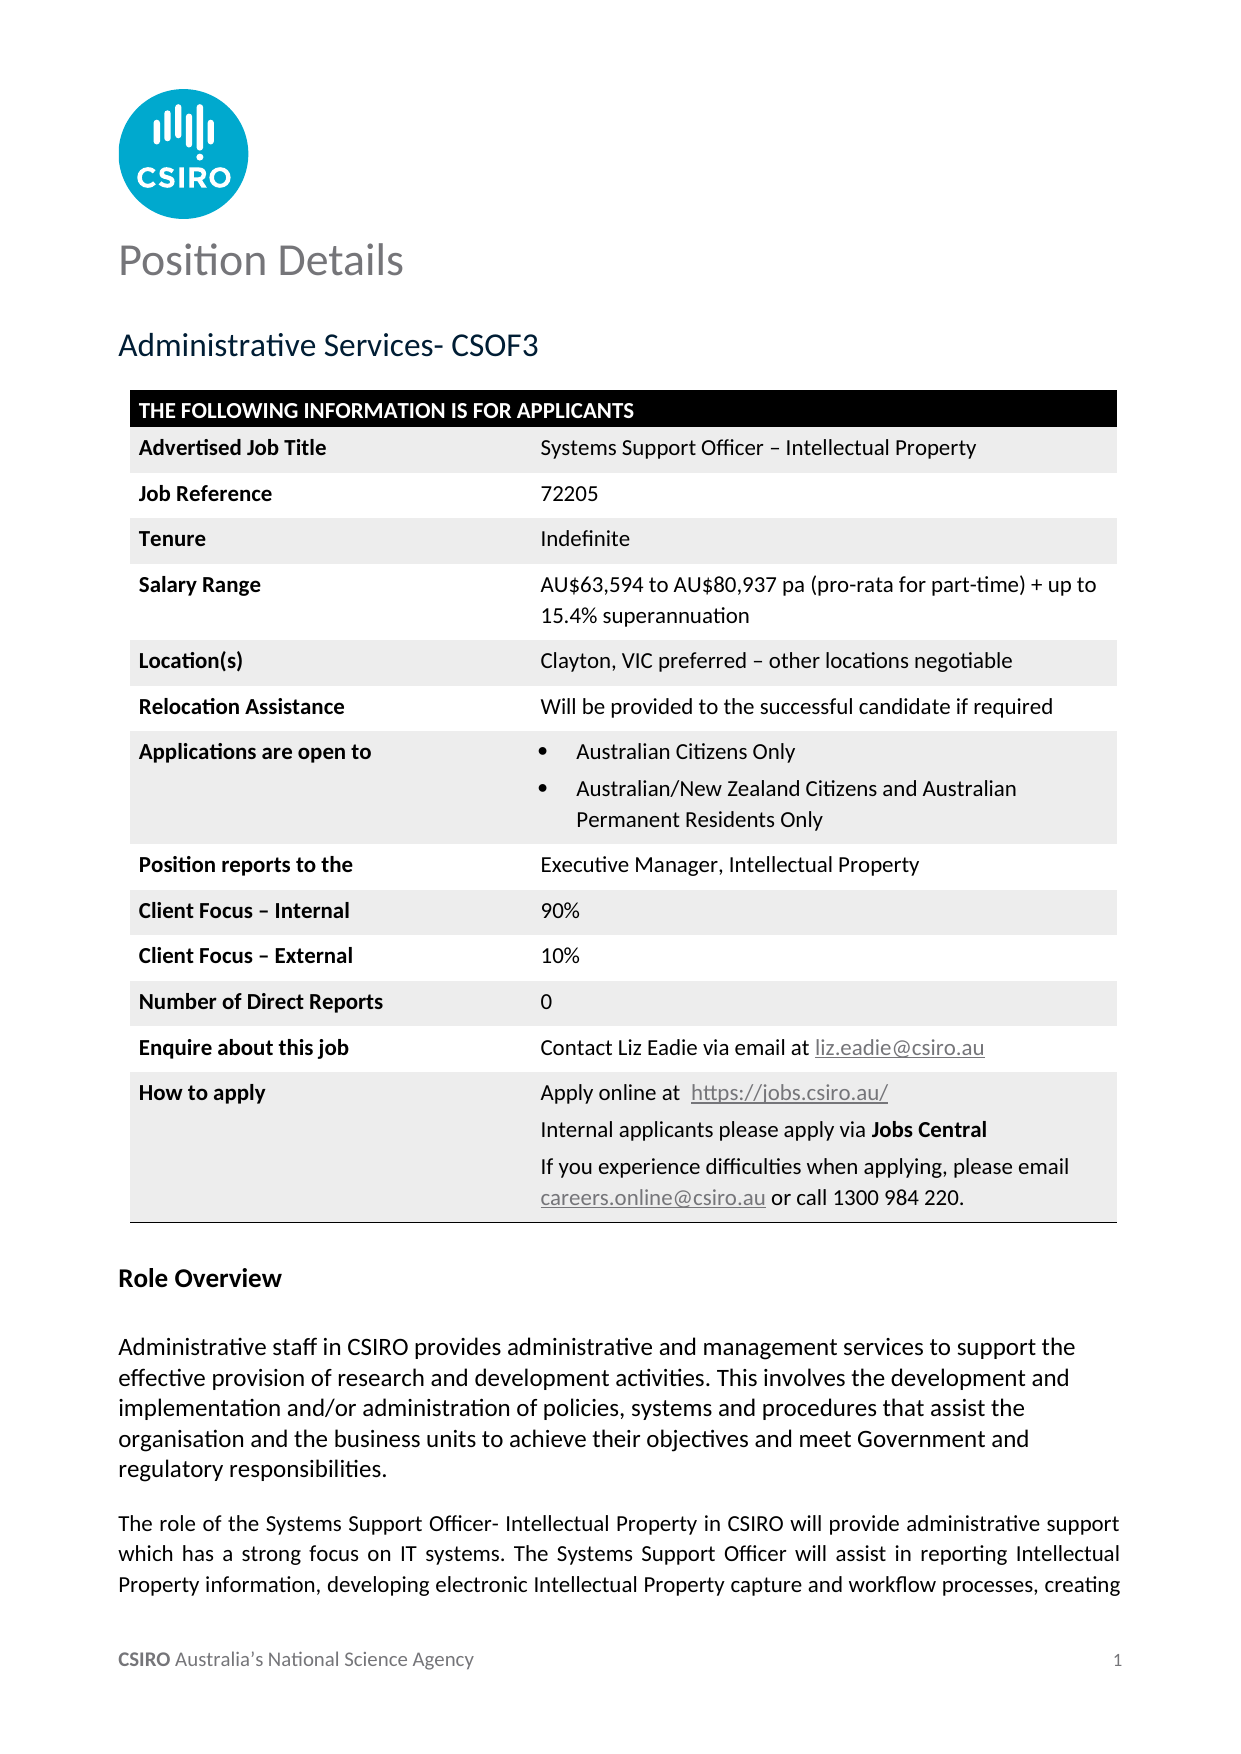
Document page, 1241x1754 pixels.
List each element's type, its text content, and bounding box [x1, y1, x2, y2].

table_cell Systems Support Officer – Intellectual Property [531, 427, 1117, 473]
table_cell Applications are open to [130, 731, 531, 844]
subtitle Role Overview [118, 1261, 1122, 1294]
table_cell Advertised Job Title [130, 427, 531, 473]
table_cell AU$63,594 to AU$80,937 pa (pro-rata for part-time) + up to 15.4% superannuation [531, 564, 1117, 640]
table_cell Will be provided to the successful candidate if required [531, 686, 1117, 731]
table_cell Location(s) [130, 640, 531, 686]
table_cell Australian Citizens Only Australian/New Zealand Citizens and Australian Permanent Residents Only [531, 731, 1117, 844]
table_cell How to apply [130, 1072, 531, 1222]
table_cell Client Focus – External [130, 935, 531, 981]
table_cell Indefinite [531, 518, 1117, 564]
table_cell Job Reference [130, 473, 531, 518]
table_cell 72205 [531, 473, 1117, 518]
table_cell Clayton, VIC preferred – other locations negotiable [531, 640, 1117, 686]
table_header The following information is for applicants [130, 390, 1117, 427]
subtitle Administrative staff in CSIRO provides administrative and management services to support the effective provision of research and development activities. This involves the development and implementation and/or administration of policies, systems and procedures that assist the organisation and the business units to achieve their objectives and meet Government and regulatory responsibilities. [118, 1331, 1122, 1484]
table_cell Executive Manager, Intellectual Property [531, 844, 1117, 890]
table_cell 10% [531, 935, 1117, 981]
table_cell Number of Direct Reports [130, 981, 531, 1026]
table_cell Position reports to the [130, 844, 531, 890]
table_cell Apply online at https://jobs.csiro.au/ Internal applicants please apply via Jobs Central If you experience difficulties when applying, please email careers.online@csiro.au or call 1300 984 220. [531, 1072, 1117, 1222]
table_cell Tenure [130, 518, 531, 564]
table_cell Client Focus – Internal [130, 890, 531, 935]
table_cell 90% [531, 890, 1117, 935]
table_cell 0 [531, 981, 1117, 1026]
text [118, 1509, 1122, 1598]
table_cell Relocation Assistance [130, 686, 531, 731]
table_cell Enquire about this job [130, 1026, 531, 1072]
table_cell Salary Range [130, 564, 531, 640]
table_cell Contact Liz Eadie via email at liz.eadie@csiro.au [531, 1026, 1117, 1072]
